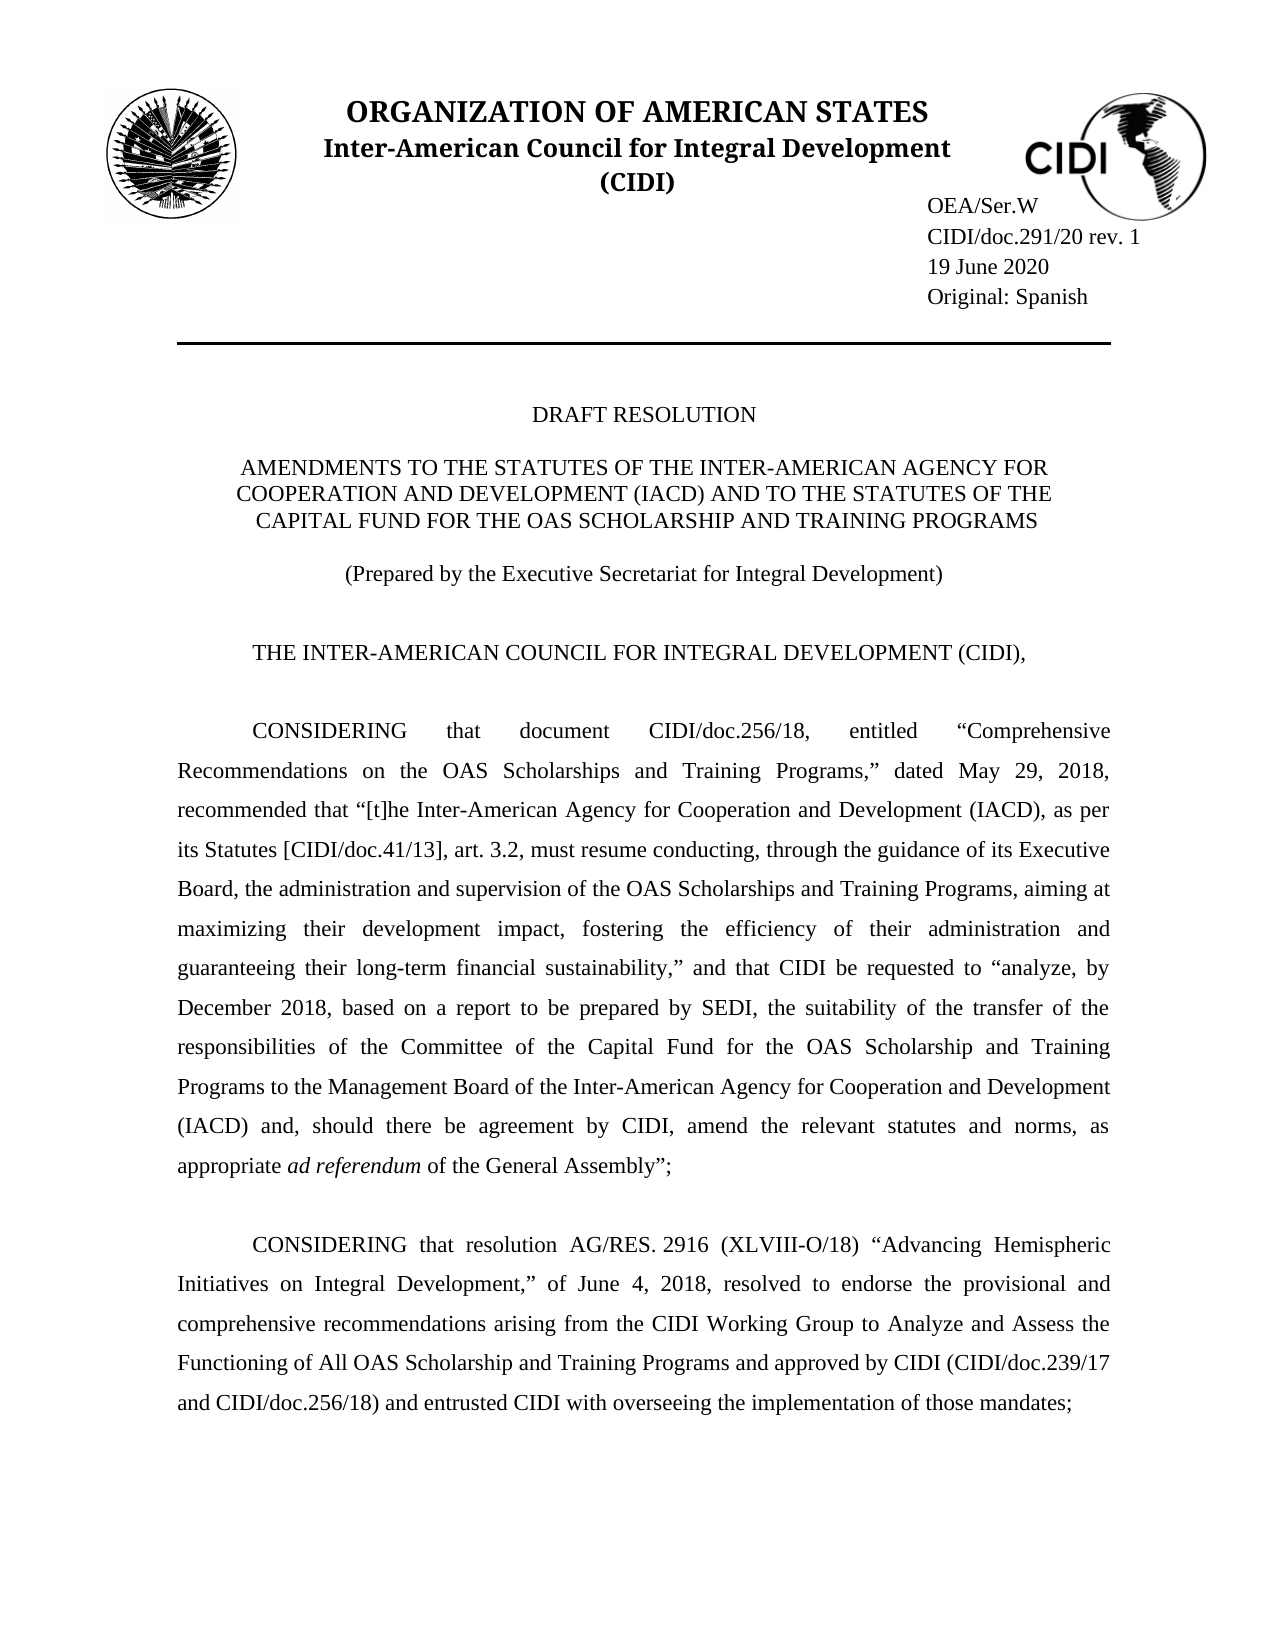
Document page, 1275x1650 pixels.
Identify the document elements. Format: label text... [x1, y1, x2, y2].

text THE INTER-AMERICAN COUNCIL FOR INTEGRAL DEVELOPMENT (CIDI), [177, 639, 1111, 665]
text OEA/Ser.W [177, 192, 1224, 219]
text Original: Spanish [177, 283, 1111, 309]
text CIDI/doc.291/20 rev. 1 [177, 223, 1224, 249]
text AMENDMENTS TO THE STATUTES OF THE INTER-AMERICAN AGENCY FOR COOPERATION AND DEVELOPMENT (IACD) AND TO THE STATUTES OF THE CAPITAL FUND FOR THE OAS SCHOLARSHIP AND TRAINING PROGRAMS [177, 454, 1111, 533]
text 19 June 2020 [177, 253, 1224, 279]
picture [1025, 93, 1207, 192]
text CONSIDERING that document CIDI/doc.256/18, entitled “Comprehensive Recommendations on the OAS Scholarships and Training Programs,” dated May 29, 2018, recommended that “[t]he Inter-American Agency for Cooperation and Development (IACD), as per its Statutes [CIDI/doc.41/13], art. 3.2, must resume conducting, through the guidance of its Executive Board, the administration and supervision of the OAS Scholarships and Training Programs, aiming at maximizing their development impact, fostering the efficiency of their administration and guaranteeing their long-term financial sustainability,” and that CIDI be requested to “analyze, by December 2018, based on a report to be prepared by SEDI, the suitability of the transfer of the responsibilities of the Committee of the Capital Fund for the OAS Scholarship and Training Programs to the Management Board of the Inter-American Agency for Cooperation and Development (IACD) and, should there be agreement by CIDI, amend the relevant statutes and norms, as appropriate ad referendum of the General Assembly”; [177, 718, 1111, 1178]
text DRAFT RESOLUTION [177, 401, 1111, 428]
text CONSIDERING that resolution AG/RES. 2916 (XLVIII-O/18) “Advancing Hemispheric Initiatives on Integral Development,” of June 4, 2018, resolved to endorse the provisional and comprehensive recommendations arising from the CIDI Working Group to Analyze and Assess the Functioning of All OAS Scholarship and Training Programs and approved by CIDI (CIDI/doc.239/17 and CIDI/doc.256/18) and entrusted CIDI with overseeing the implementation of those mandates; [177, 1231, 1111, 1415]
picture [104, 86, 239, 222]
text (Prepared by the Executive Secretariat for Integral Development) [177, 559, 1111, 586]
